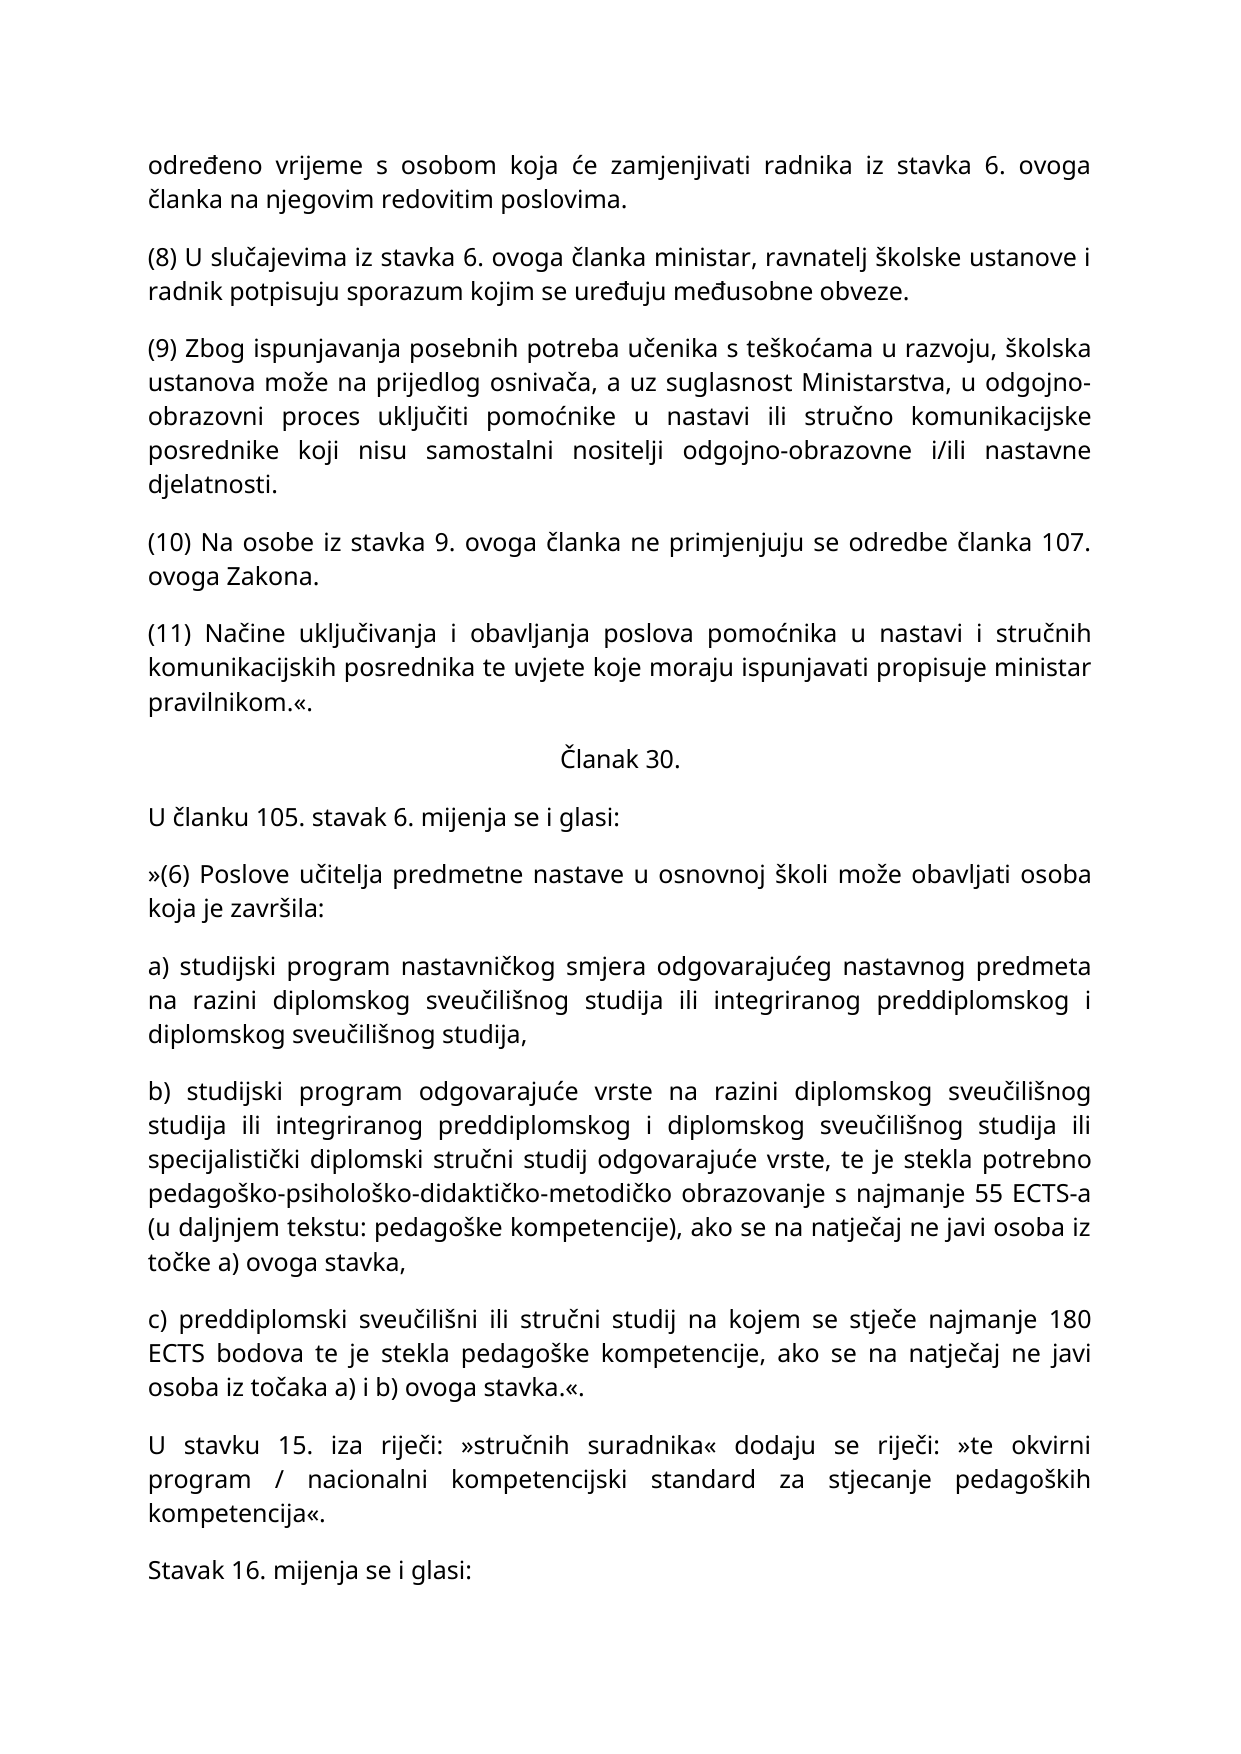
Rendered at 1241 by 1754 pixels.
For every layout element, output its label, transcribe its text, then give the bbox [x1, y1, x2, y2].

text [148, 148, 1093, 216]
text a) studijski program nastavničkog smjera odgovarajućeg nastavnog predmeta na razini diplomskog sveučilišnog studija ili integriranog preddiplomskog i diplomskog sveučilišnog studija, [148, 948, 1093, 1050]
text U stavku 15. iza riječi: »stručnih suradnika« dodaju se riječi: »te okvirni program / nacionalni kompetencijski standard za stjecanje pedagoških kompetencija«. [148, 1427, 1093, 1529]
text (11) Načine uključivanja i obavljanja poslova pomoćnika u nastavi i stručnih komunikacijskih posrednika te uvjete koje moraju ispunjavati propisuje ministar pravilnikom.«. [148, 616, 1093, 718]
text c) preddiplomski sveučilišni ili stručni studij na kojem se stječe najmanje 180 ECTS bodova te je stekla pedagoške kompetencije, ako se na natječaj ne javi osoba iz točaka a) i b) ovoga stavka.«. [148, 1302, 1093, 1404]
text (9) Zbog ispunjavanja posebnih potreba učenika s teškoćama u razvoju, školska ustanova može na prijedlog osnivača, a uz suglasnost Ministarstva, u odgojno-obrazovni proces uključiti pomoćnike u nastavi ili stručno komunikacijske posrednike koji nisu samostalni nositelji odgojno-obrazovne i/ili nastavne djelatnosti. [148, 331, 1093, 501]
text »(6) Poslove učitelja predmetne nastave u osnovnoj školi može obavljati osoba koja je završila: [148, 857, 1093, 925]
text Članak 30. [148, 742, 1093, 776]
text Stavak 16. mijenja se i glasi: [148, 1553, 1093, 1587]
text (10) Na osobe iz stavka 9. ovoga članka ne primjenjuju se odredbe članka 107. ovoga Zakona. [148, 524, 1093, 593]
text b) studijski program odgovarajuće vrste na razini diplomskog sveučilišnog studija ili integriranog preddiplomskog i diplomskog sveučilišnog studija ili specijalistički diplomski stručni studij odgovarajuće vrste, te je stekla potrebno pedagoško-psihološko-didaktičko-metodičko obrazovanje s najmanje 55 ECTS-a (u daljnjem tekstu: pedagoške kompetencije), ako se na natječaj ne javi osoba iz točke a) ovoga stavka, [148, 1074, 1093, 1278]
text U članku 105. stavak 6. mijenja se i glasi: [148, 799, 1093, 833]
text (8) U slučajevima iz stavka 6. ovoga članka ministar, ravnatelj školske ustanove i radnik potpisuju sporazum kojim se uređuju međusobne obveze. [148, 239, 1093, 307]
